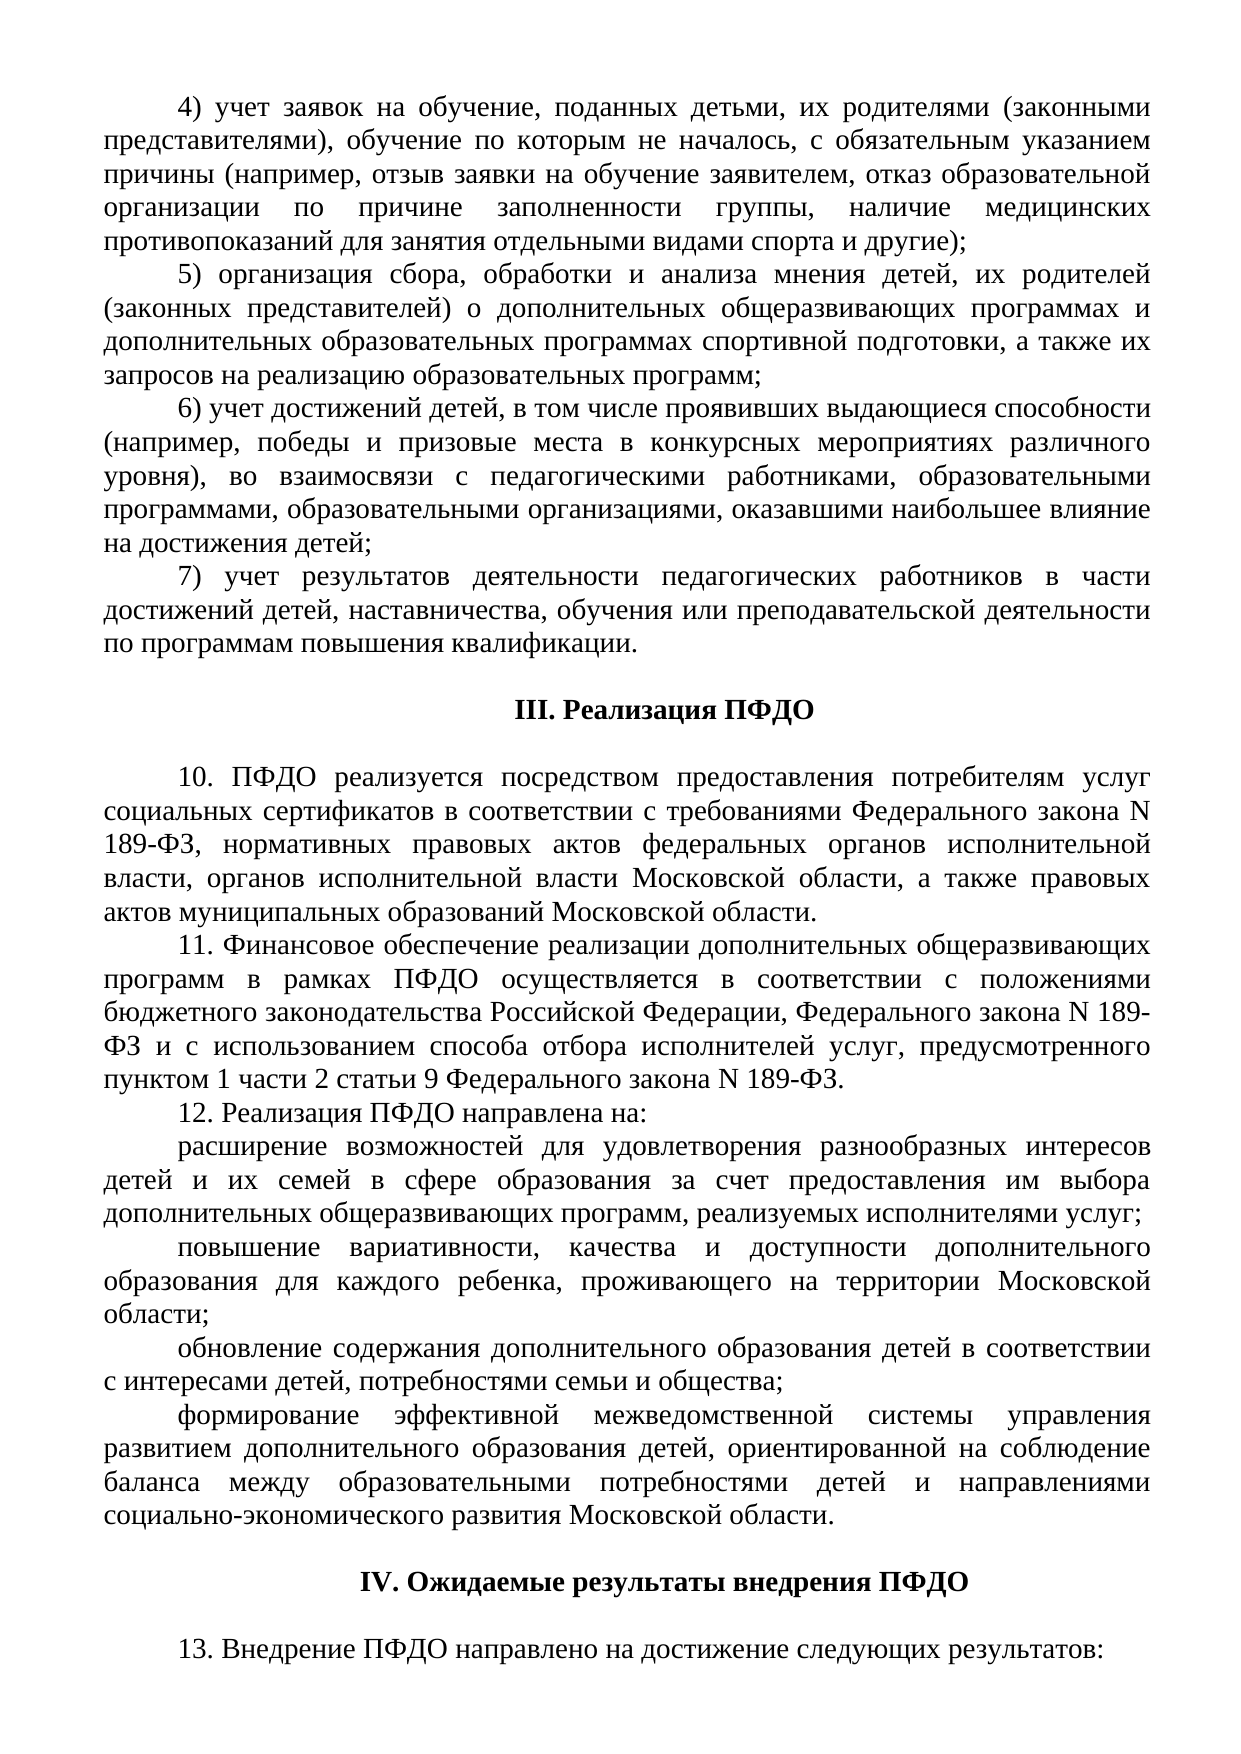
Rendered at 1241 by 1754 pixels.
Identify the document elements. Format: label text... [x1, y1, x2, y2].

text 13. Внедрение ПФДО направлено на достижение следующих результатов: [103, 1632, 1152, 1665]
text 12. Реализация ПФДО направлена на: [103, 1095, 1152, 1128]
text повышение вариативности, качества и доступности дополнительного образования для каждого ребенка, проживающего на территории Московской области; [103, 1229, 1152, 1330]
text формирование эффективной межведомственной системы управления развитием дополнительного образования детей, ориентированной на соблюдение баланса между образовательными потребностями детей и направлениями социально-экономического развития Московской области. [103, 1397, 1152, 1531]
text 7) учет результатов деятельности педагогических работников в части достижений детей, наставничества, обучения или преподавательской деятельности по программам повышения квалификации. [103, 558, 1152, 659]
text расширение возможностей для удовлетворения разнообразных интересов детей и их семей в сфере образования за счет предоставления им выбора дополнительных общеразвивающих программ, реализуемых исполнителями услуг; [103, 1128, 1152, 1229]
text 11. Финансовое обеспечение реализации дополнительных общеразвивающих программ в рамках ПФДО осуществляется в соответствии с положениями бюджетного законодательства Российской Федерации, Федерального закона N 189-ФЗ и с использованием способа отбора исполнителей услуг, предусмотренного пунктом 1 части 2 статьи 9 Федерального закона N 189-ФЗ. [103, 927, 1152, 1095]
text обновление содержания дополнительного образования детей в соответствии с интересами детей, потребностями семьи и общества; [103, 1330, 1152, 1397]
text 4) учет заявок на обучение, поданных детьми, их родителями (законными представителями), обучение по которым не началось, с обязательным указанием причины (например, отзыв заявки на обучение заявителем, отказ образовательной организации по причине заполненности группы, наличие медицинских противопоказаний для занятия отдельными видами спорта и другие); [103, 89, 1152, 256]
text 5) организация сбора, обработки и анализа мнения детей, их родителей (законных представителей) о дополнительных общеразвивающих программах и дополнительных образовательных программах спортивной подготовки, а также их запросов на реализацию образовательных программ; [103, 256, 1152, 391]
text 6) учет достижений детей, в том числе проявивших выдающиеся способности (например, победы и призовые места в конкурсных мероприятиях различного уровня), во взаимосвязи с педагогическими работниками, образовательными программами, образовательными организациями, оказавшими наибольшее влияние на достижения детей; [103, 391, 1152, 558]
text 10. ПФДО реализуется посредством предоставления потребителям услуг социальных сертификатов в соответствии с требованиями Федерального закона N 189-ФЗ, нормативных правовых актов федеральных органов исполнительной власти, органов исполнительной власти Московской области, а также правовых актов муниципальных образований Московской области. [103, 759, 1152, 927]
text IV. Ожидаемые результаты внедрения ПФДО [103, 1564, 1152, 1598]
text III. Реализация ПФДО [103, 692, 1152, 726]
